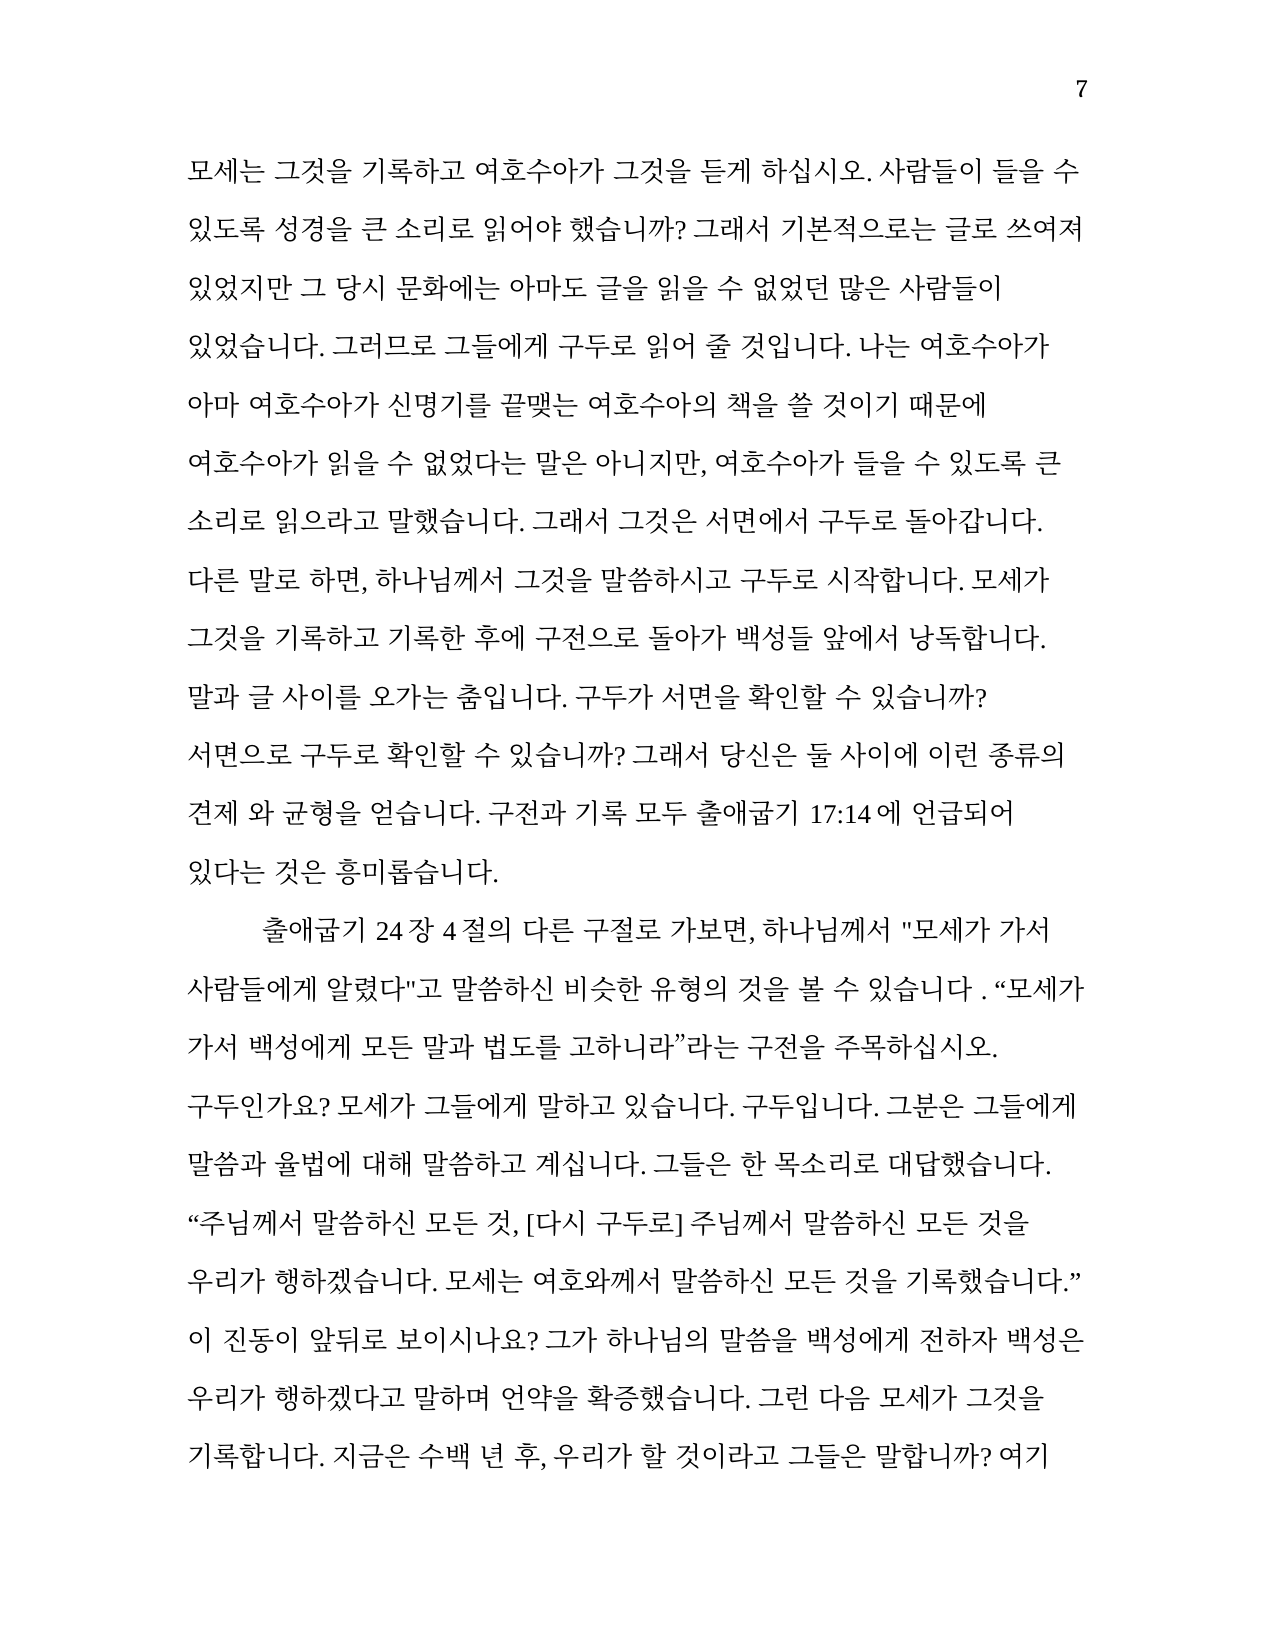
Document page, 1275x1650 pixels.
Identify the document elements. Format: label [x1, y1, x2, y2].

text [187, 150, 1087, 1474]
